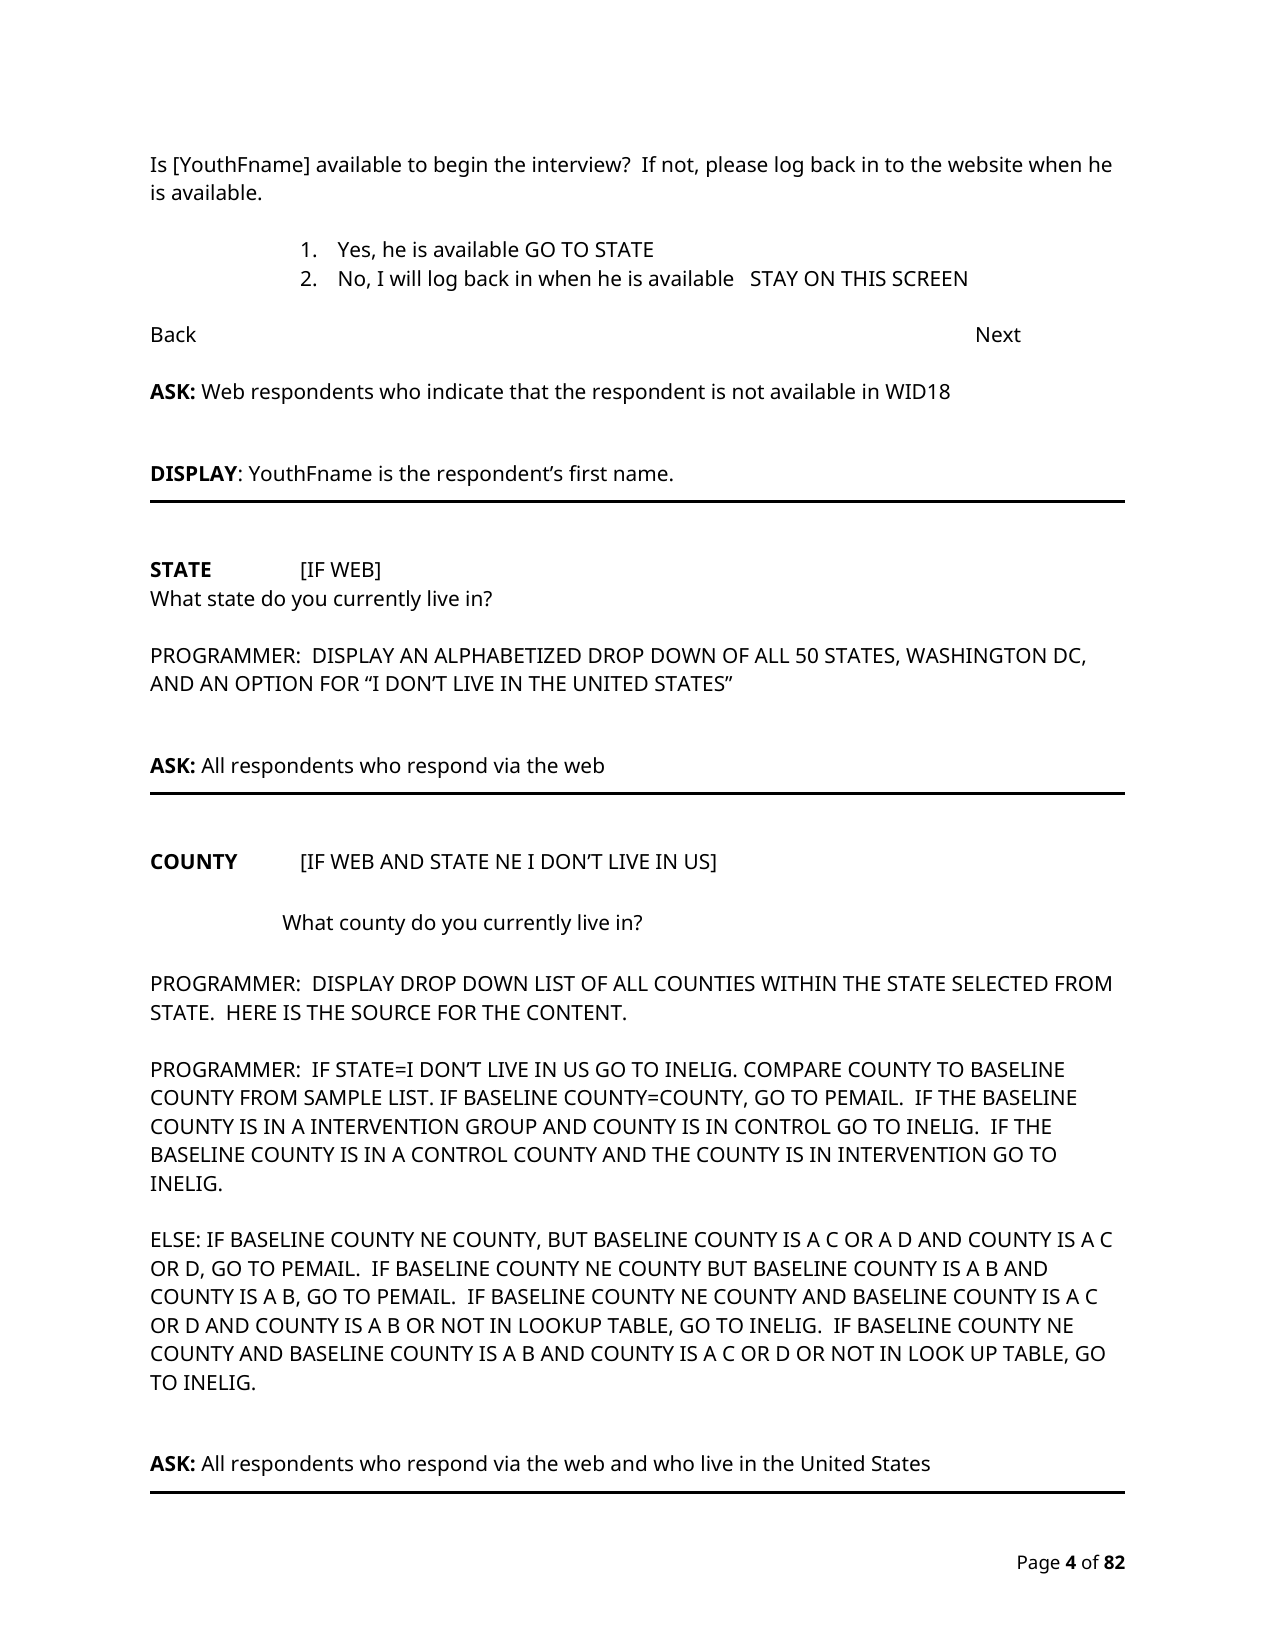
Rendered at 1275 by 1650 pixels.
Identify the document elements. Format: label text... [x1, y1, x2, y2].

text PROGRAMMER: DISPLAY AN ALPHABETIZED DROP DOWN OF ALL 50 STATES, WASHINGTON DC, AND AN OPTION FOR “I DON’T LIVE IN THE UNITED STATES” [150, 641, 1125, 698]
text Is [YouthFname] available to begin the interview? If not, please log back in to the website when he is available. [150, 150, 1125, 207]
text ASK: All respondents who respond via the web [150, 751, 1125, 792]
text ASK: Web respondents who indicate that the respondent is not available in WID18 [150, 377, 1125, 406]
text PROGRAMMER: DISPLAY DROP DOWN LIST OF ALL COUNTIES WITHIN THE STATE SELECTED FROM STATE. HERE IS THE SOURCE FOR THE CONTENT. [150, 969, 1125, 1026]
text STATE [IF WEB] [150, 556, 1125, 584]
text PROGRAMMER: IF STATE=I DON’T LIVE IN US GO TO INELIG. COMPARE COUNTY TO BASELINE COUNTY FROM SAMPLE LIST. IF BASELINE COUNTY=COUNTY, GO TO PEMAIL. IF THE BASELINE COUNTY IS IN A INTERVENTION GROUP AND COUNTY IS IN CONTROL GO TO INELIG. IF THE BASELINE COUNTY IS IN A CONTROL COUNTY AND THE COUNTY IS IN INTERVENTION GO TO INELIG. [150, 1055, 1125, 1197]
list Yes, he is available GO TO STATE [300, 235, 1125, 264]
text ASK: All respondents who respond via the web and who live in the United States [150, 1449, 1125, 1491]
text What county do you currently live in? [225, 908, 1125, 937]
text Back Next [150, 321, 1125, 349]
text DISPLAY: YouthFname is the respondent’s first name. [150, 459, 1125, 500]
list No, I will log back in when he is available STAY ON THIS SCREEN [300, 264, 1125, 292]
text What state do you currently live in? [150, 584, 1125, 612]
text ELSE: IF BASELINE COUNTY NE COUNTY, BUT BASELINE COUNTY IS A C OR A D AND COUNTY IS A C OR D, GO TO PEMAIL. IF BASELINE COUNTY NE COUNTY BUT BASELINE COUNTY IS A B AND COUNTY IS A B, GO TO PEMAIL. IF BASELINE COUNTY NE COUNTY AND BASELINE COUNTY IS A C OR D AND COUNTY IS A B OR NOT IN LOOKUP TABLE, GO TO INELIG. IF BASELINE COUNTY NE COUNTY AND BASELINE COUNTY IS A B AND COUNTY IS A C OR D OR NOT IN LOOK UP TABLE, GO TO INELIG. [150, 1226, 1125, 1396]
text COUNTY [IF WEB AND STATE NE I DON’T LIVE IN US] [150, 847, 1125, 876]
